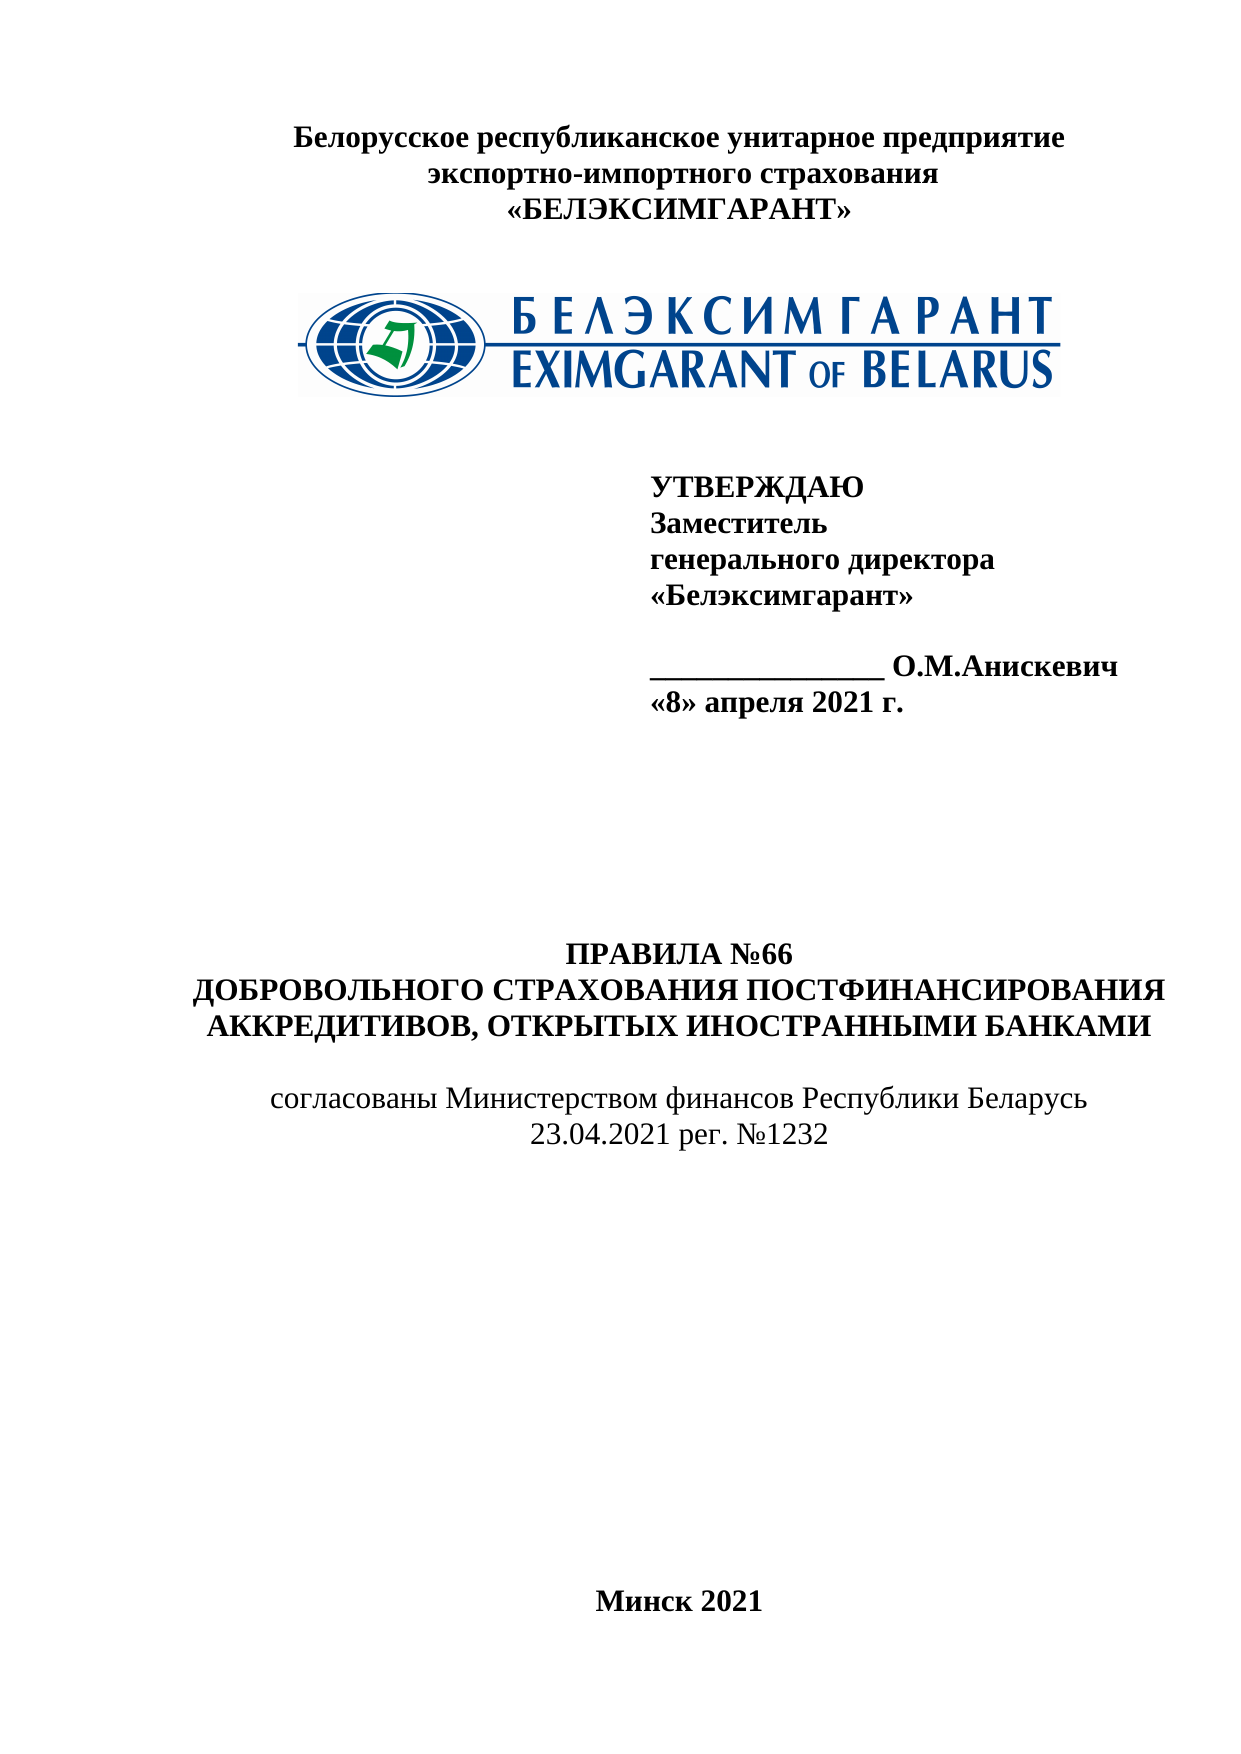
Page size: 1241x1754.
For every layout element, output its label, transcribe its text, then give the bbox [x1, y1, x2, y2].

text УТВЕРЖДАЮ [650, 468, 1181, 504]
text согласованы Министерством финансов Республики Беларусь [177, 1079, 1181, 1115]
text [177, 1582, 1181, 1618]
text 23.04.2021 рег. №1232 [177, 1115, 1181, 1151]
text Белорусское республиканское унитарное предприятие [177, 118, 1181, 154]
text _______________ О.М.Анискевич [650, 648, 1181, 684]
text Заместитель [650, 504, 1181, 540]
text ДОБРОВОЛЬНОГО СТРАХОВАНИЯ ПОСТФИНАНСИРОВАНИЯ АККРЕДИТИВОВ, ОТКРЫТЫХ ИНОСТРАННЫМИ БАНКАМИ [177, 971, 1181, 1043]
text «БЕЛЭКСИМГАРАНТ» [177, 190, 1181, 226]
text ПРАВИЛА №66 [177, 935, 1181, 971]
text «Белэксимгарант» [650, 576, 1181, 612]
text «8» апреля 2021 г. [650, 684, 1181, 719]
text экспортно-импортного страхования [177, 154, 1181, 190]
picture [297, 293, 1061, 397]
text генерального директора [650, 540, 1181, 576]
